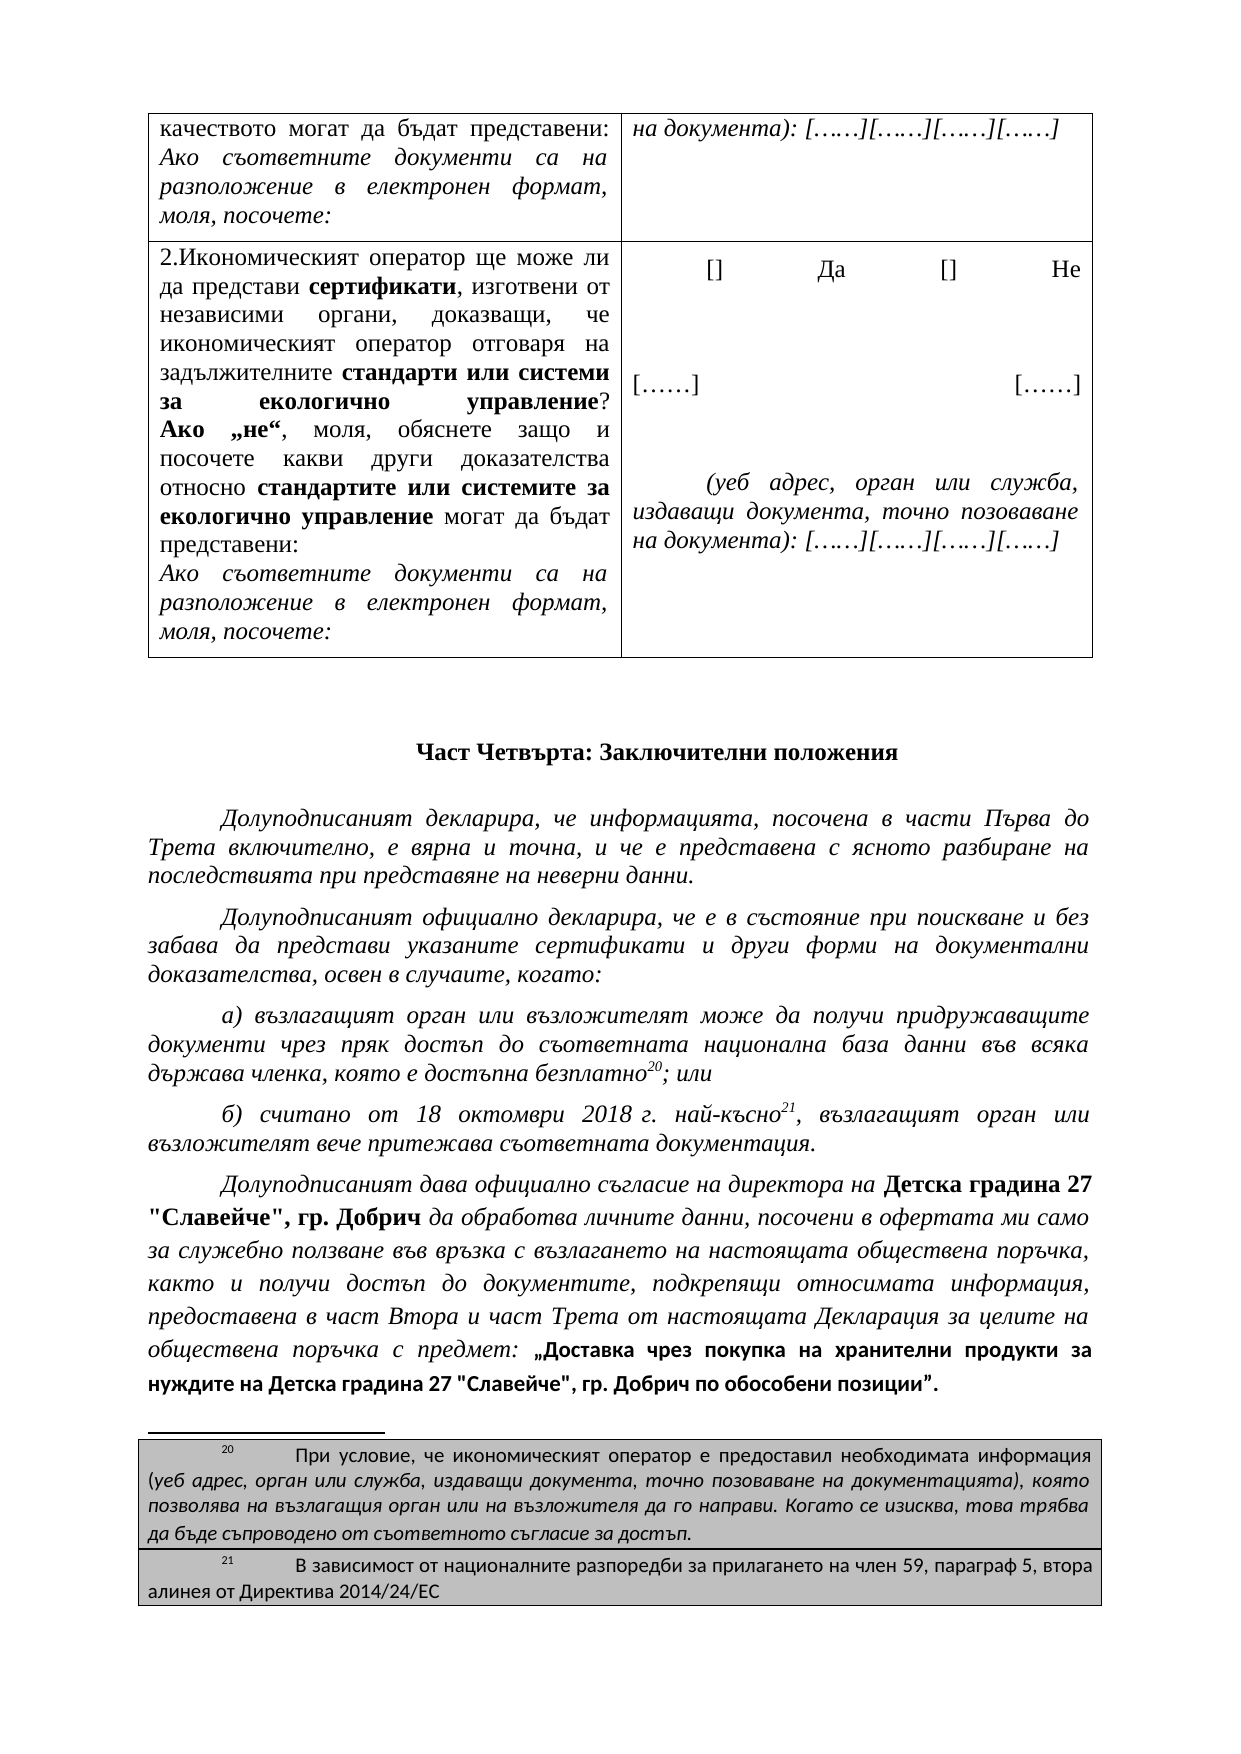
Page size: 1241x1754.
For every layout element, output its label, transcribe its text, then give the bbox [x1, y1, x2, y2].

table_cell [622, 114, 1092, 241]
table_cell [] Да [] Не [……] [……] (уеб адрес, орган или служба, издаващи документа, точно позоваване на документа): [……][……][……][……] [622, 242, 1092, 657]
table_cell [149, 114, 621, 241]
table_cell 2.Икономическият оператор ще може ли да представи сертификати, изготвени от независими органи, доказващи, че икономическият оператор отговаря на задължителните стандарти или системи за екологично управление? Ако „не“, моля, обяснете защо и посочете какви други доказателства относно стандартите или системите за екологично управление могат да бъдат представени: Ако съответните документи са на разположение в електронен формат, моля, посочете: [149, 242, 621, 657]
text Долуподписаният дава официално съгласие на директора на Детска градина 27 "Славейче", гр. Добрич да обработва личните данни, посочени в офертата ми само за служебно ползване във връзка с възлагането на настоящата обществена поръчка, както и получи достъп до документите, подкрепящи относимата информация, предоставена в част Втора и част Трета от настоящата Декларация за целите на обществена поръчка с предмет: „Доставка чрез покупка на хранителни продукти за нуждите на Детска градина 27 "Славейче", гр. Добрич по обособени позиции”. [148, 1169, 1093, 1397]
text а) възлагащият орган или възложителят може да получи придружаващите документи чрез пряк достъп до съответната национална база данни във всяка държава членка, която е достъпна безплатно; или [148, 1001, 1093, 1087]
text Долуподписаният официално декларира, че е в състояние при поискване и без забава да представи указаните сертификати и други форми на документални доказателства, освен в случаите, когато: [148, 902, 1093, 988]
text б) считано от 18 октомври 2018 г. най-късно, възлагащият орган или възложителят вече притежава съответната документация. [148, 1099, 1093, 1157]
text Част Четвърта: Заключителни положения [148, 737, 1093, 766]
text Долуподписаният декларира, че информацията, посочена в части Първа до Трета включително, е вярна и точна, и че е представена с ясното разбиране на последствията при представяне на неверни данни. [148, 803, 1093, 889]
